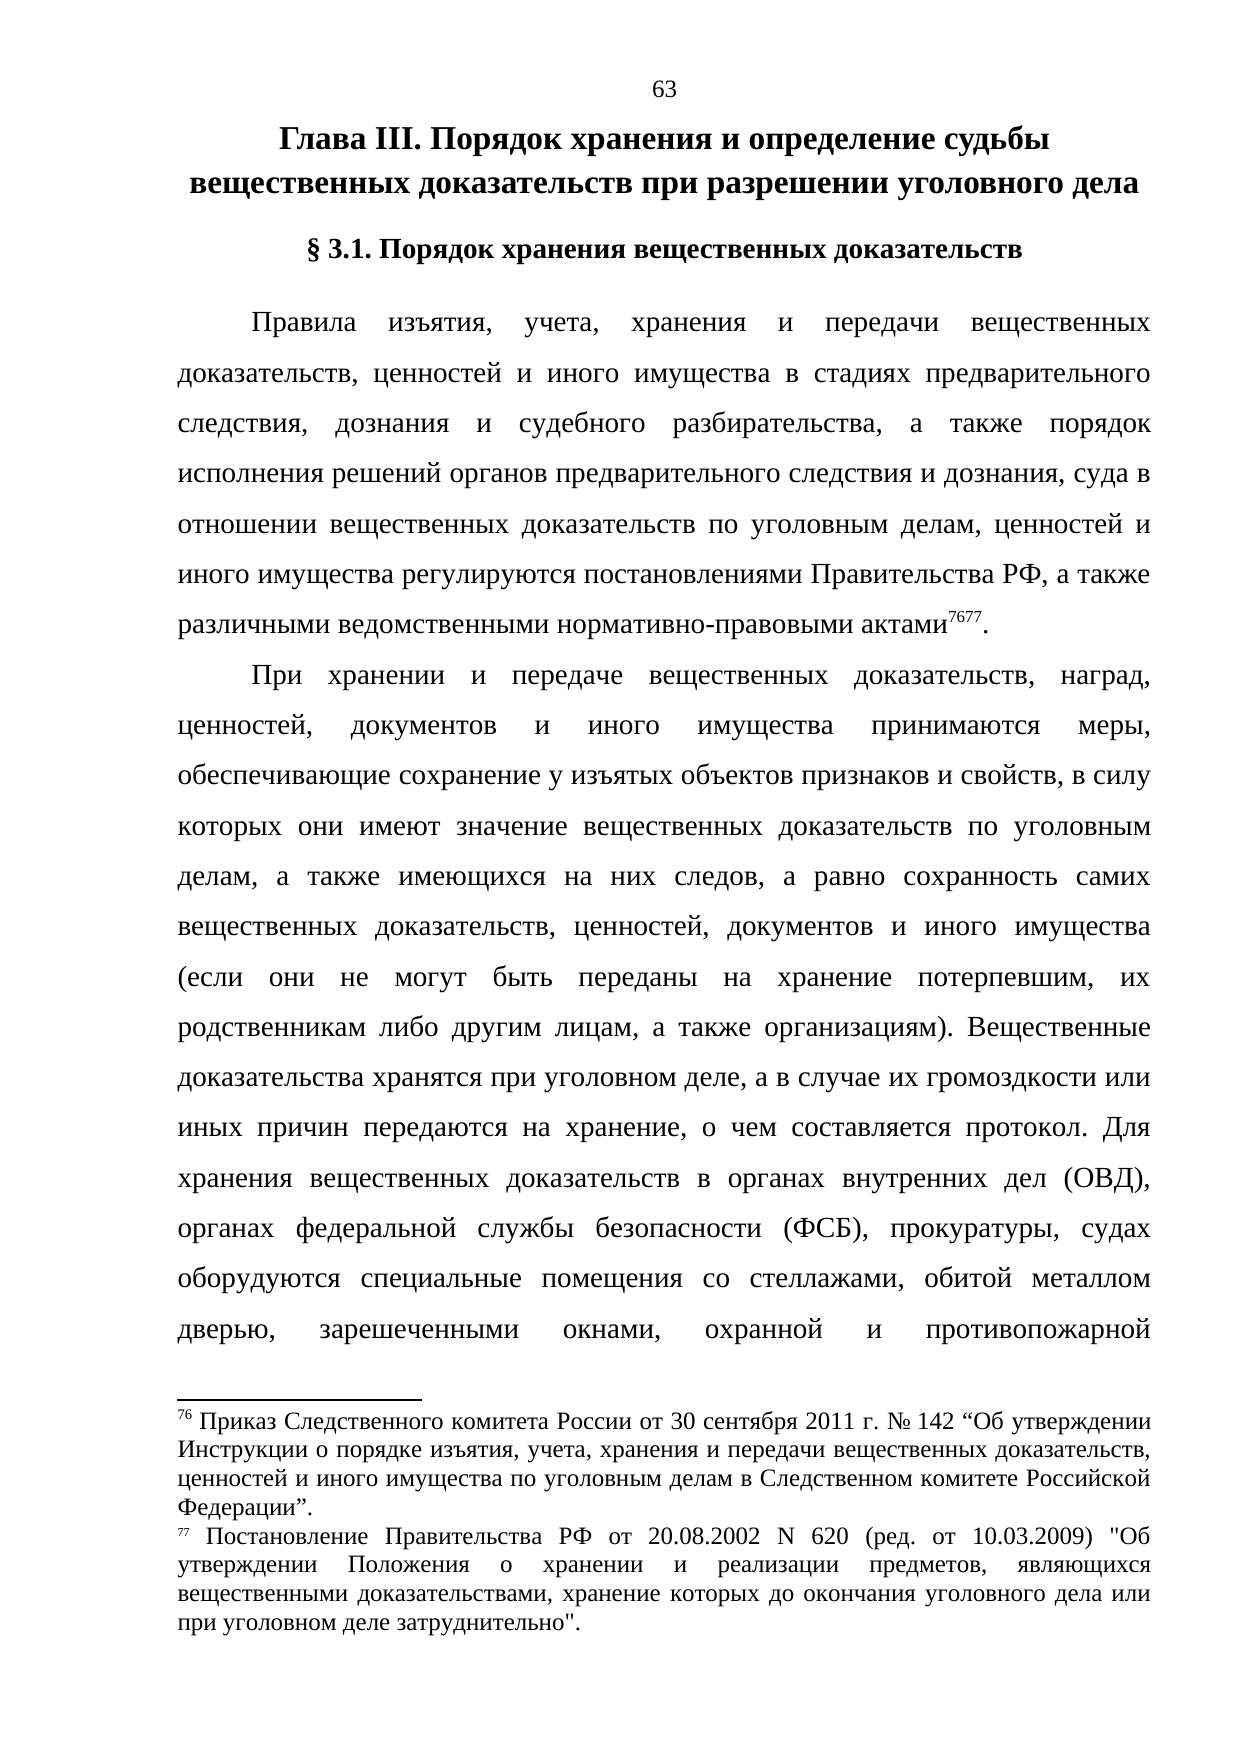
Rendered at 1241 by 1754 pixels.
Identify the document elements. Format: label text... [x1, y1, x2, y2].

subtitle § 3.1. Порядок хранения вещественных доказательств [177, 231, 1152, 265]
text Правила изъятия, учета, хранения и передачи вещественных доказательств, ценностей и иного имущества в стадиях предварительного следствия, дознания и судебного разбирательства, а также порядок исполнения решений органов предварительного следствия и дознания, суда в отношении вещественных доказательств по уголовным делам, ценностей и иного имущества регулируются постановлениями Правительства РФ, а также различными ведомственными нормативно-правовыми актами. [177, 304, 1152, 640]
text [177, 657, 1152, 1344]
subtitle Глава III. Порядок хранения и определение судьбы вещественных доказательств при разрешении уголовного дела [177, 118, 1152, 201]
